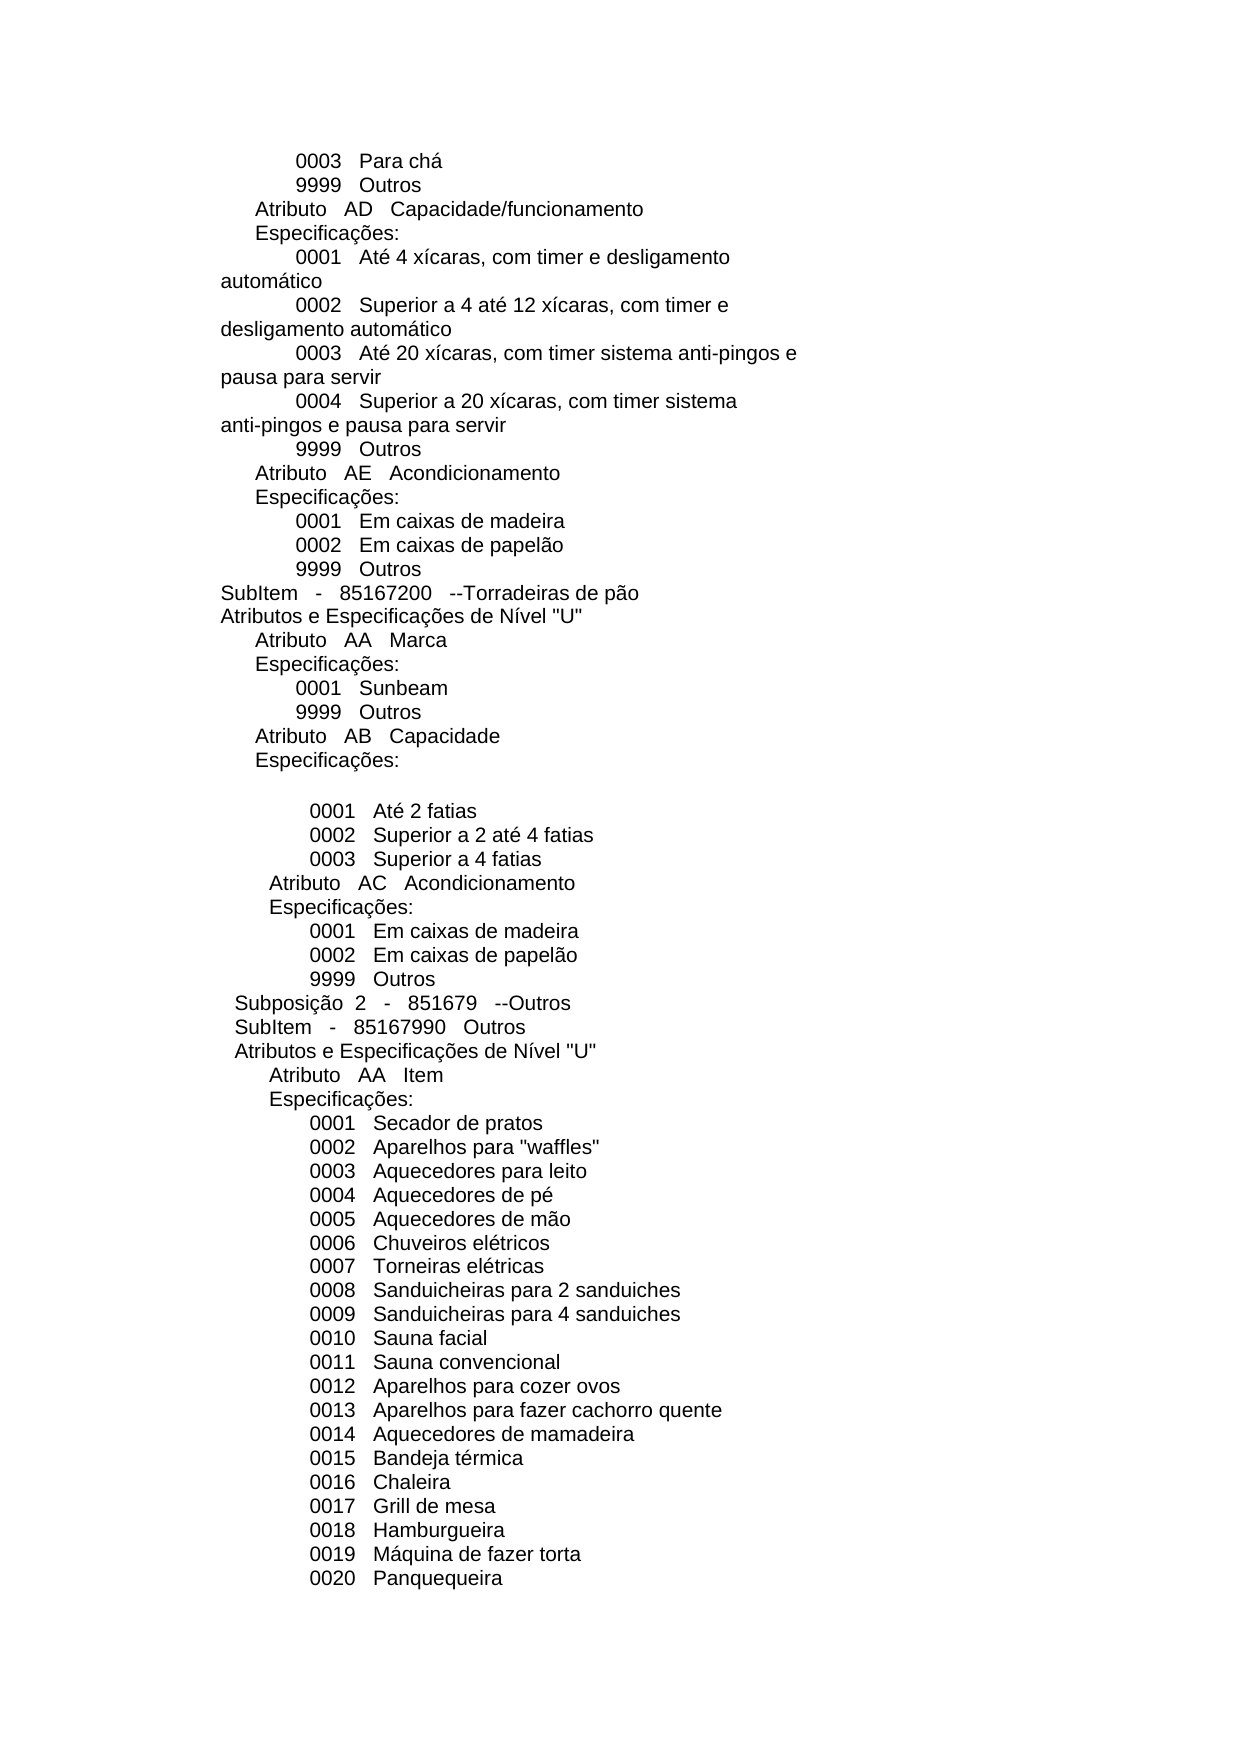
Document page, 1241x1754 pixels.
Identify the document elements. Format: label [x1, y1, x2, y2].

table_header [233, 798, 1007, 1591]
table_header [219, 148, 1021, 798]
